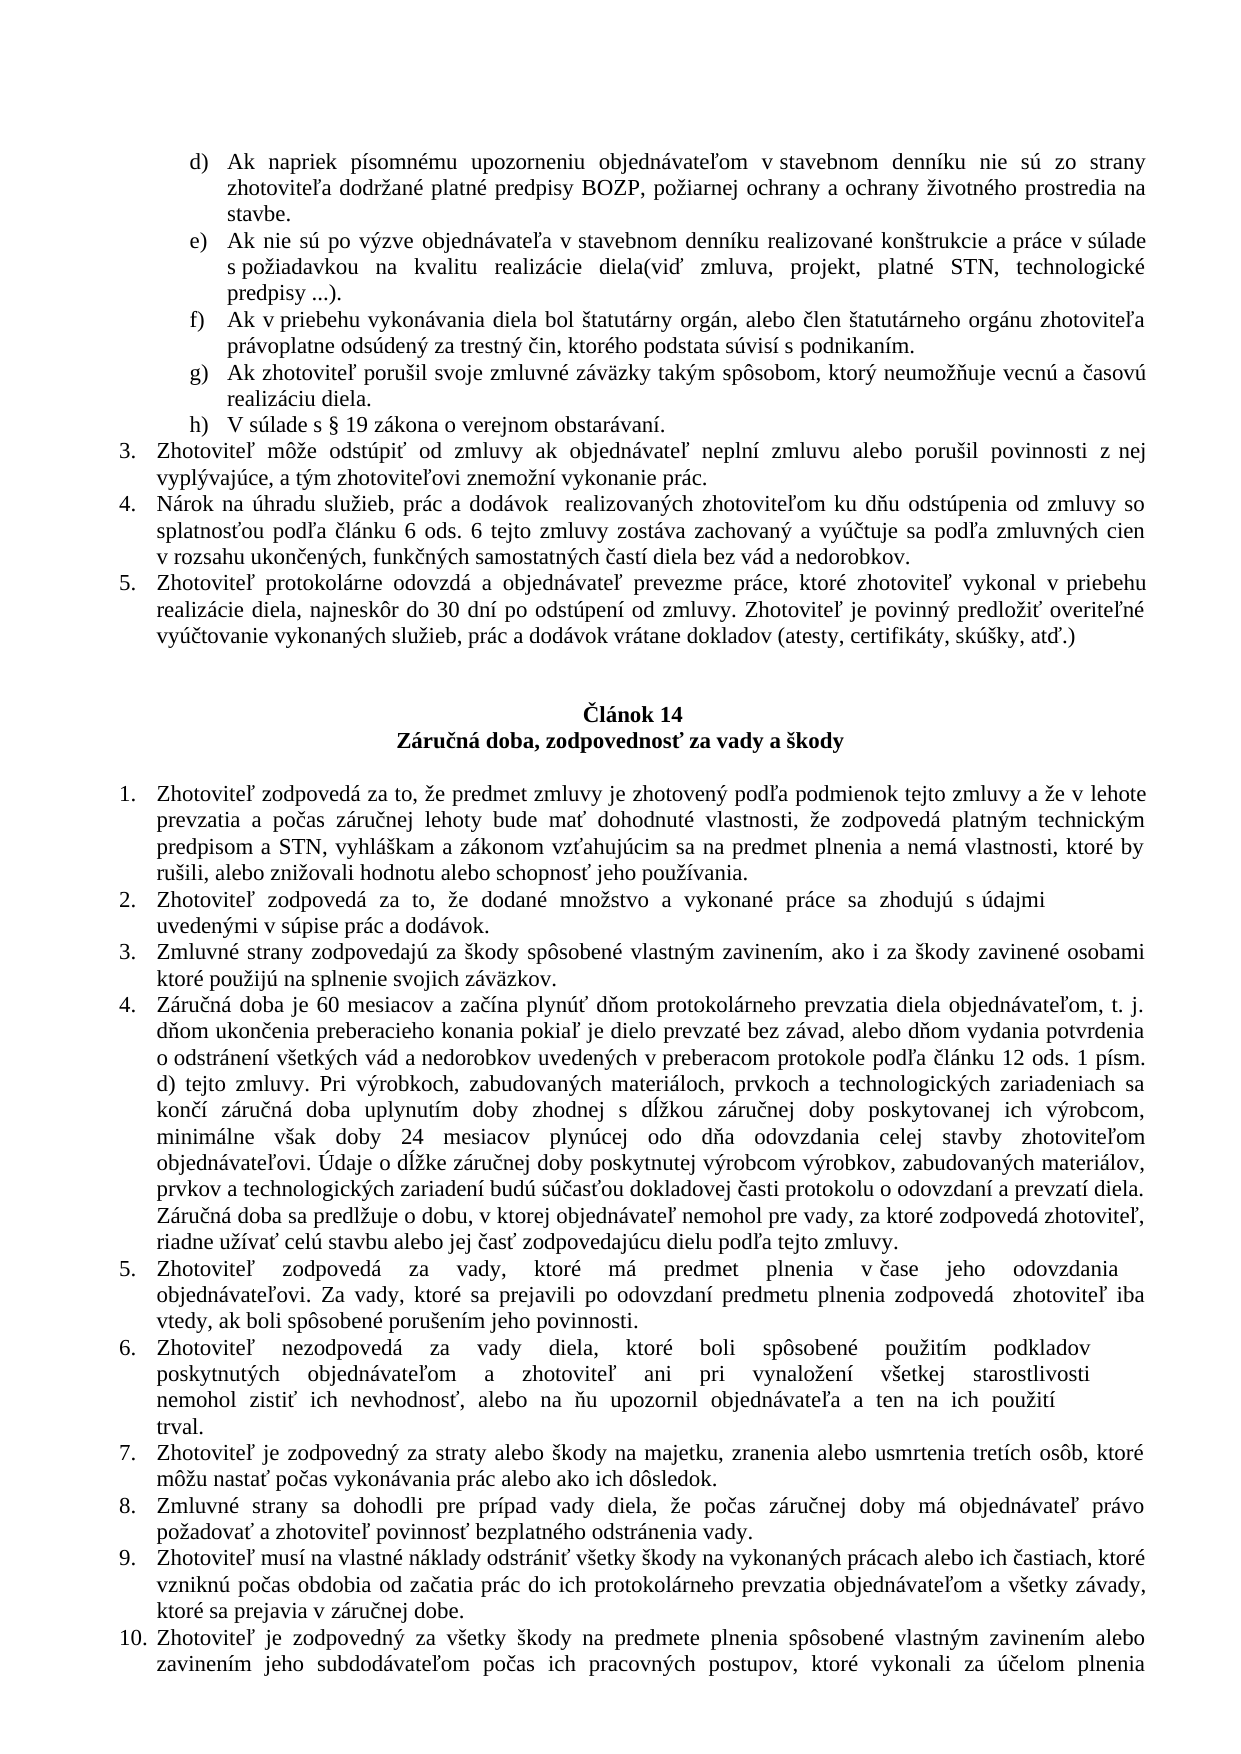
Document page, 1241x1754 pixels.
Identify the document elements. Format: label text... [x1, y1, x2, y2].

list V súlade s § 19 zákona o verejnom obstarávaní. [189, 411, 1146, 438]
list Zmluvné strany zodpovedajú za škody spôsobené vlastným zavinením, ako i za škody zavinené osobami ktoré použijú na splnenie svojich záväzkov. [119, 938, 1146, 991]
list Zhotoviteľ zodpovedá za to, že dodané množstvo a vykonané práce sa zhodujú s údajmi uvedenými v súpise prác a dodávok. [119, 886, 1146, 938]
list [119, 1623, 1146, 1676]
list Ak napriek písomnému upozorneniu objednávateľom v stavebnom denníku nie sú zo strany zhotoviteľa dodržané platné predpisy BOZP, požiarnej ochrany a ochrany životného prostredia na stavbe. [189, 148, 1146, 227]
text Záručná doba, zodpovednosť za vady a škody [94, 727, 1146, 754]
text Článok 14 [119, 701, 1146, 727]
list Zhotoviteľ protokolárne odovzdá a objednávateľ prevezme práce, ktoré zhotoviteľ vykonal v priebehu realizácie diela, najneskôr do 30 dní po odstúpení od zmluvy. Zhotoviteľ je povinný predložiť overiteľné vyúčtovanie vykonaných služieb, prác a dodávok vrátane dokladov (atesty, certifikáty, skúšky, atď.) [119, 569, 1146, 648]
list Ak zhotoviteľ porušil svoje zmluvné záväzky takým spôsobom, ktorý neumožňuje vecnú a časovú realizáciu diela. [189, 358, 1146, 411]
list Nárok na úhradu služieb, prác a dodávok realizovaných zhotoviteľom ku dňu odstúpenia od zmluvy so splatnosťou podľa článku 6 ods. 6 tejto zmluvy zostáva zachovaný a vyúčtuje sa podľa zmluvných cien v rozsahu ukončených, funkčných samostatných častí diela bez vád a nedorobkov. [119, 490, 1146, 569]
list Zmluvné strany sa dohodli pre prípad vady diela, že počas záručnej doby má objednávateľ právo požadovať a zhotoviteľ povinnosť bezplatného odstránenia vady. [119, 1492, 1146, 1544]
list Ak nie sú po výzve objednávateľa v stavebnom denníku realizované konštrukcie a práce v súlade s požiadavkou na kvalitu realizácie diela(viď zmluva, projekt, platné STN, technologické predpisy ...). [189, 227, 1146, 306]
list Zhotoviteľ zodpovedá za to, že predmet zmluvy je zhotovený podľa podmienok tejto zmluvy a že v lehote prevzatia a počas záručnej lehoty bude mať dohodnuté vlastnosti, že zodpovedá platným technickým predpisom a STN, vyhláškam a zákonom vzťahujúcim sa na predmet plnenia a nemá vlastnosti, ktoré by rušili, alebo znižovali hodnotu alebo schopnosť jeho používania. [119, 780, 1146, 886]
list Ak v priebehu vykonávania diela bol štatutárny orgán, alebo člen štatutárneho orgánu zhotoviteľa právoplatne odsúdený za trestný čin, ktorého podstata súvisí s podnikaním. [189, 306, 1146, 358]
list Zhotoviteľ zodpovedá za vady, ktoré má predmet plnenia v čase jeho odovzdania objednávateľovi. Za vady, ktoré sa prejavili po odovzdaní predmetu plnenia zodpovedá zhotoviteľ iba vtedy, ak boli spôsobené porušením jeho povinnosti. [119, 1254, 1146, 1334]
list Zhotoviteľ môže odstúpiť od zmluvy ak objednávateľ neplní zmluvu alebo porušil povinnosti z nej vyplývajúce, a tým zhotoviteľovi znemožní vykonanie prác. [119, 438, 1146, 490]
list Zhotoviteľ je zodpovedný za straty alebo škody na majetku, zranenia alebo usmrtenia tretích osôb, ktoré môžu nastať počas vykonávania prác alebo ako ich dôsledok. [119, 1439, 1146, 1492]
list Zhotoviteľ musí na vlastné náklady odstrániť všetky škody na vykonaných prácach alebo ich častiach, ktoré vzniknú počas obdobia od začatia prác do ich protokolárneho prevzatia objednávateľom a všetky závady, ktoré sa prejavia v záručnej dobe. [119, 1544, 1146, 1623]
list Zhotoviteľ nezodpovedá za vady diela, ktoré boli spôsobené použitím podkladov poskytnutých objednávateľom a zhotoviteľ ani pri vynaložení všetkej starostlivosti nemohol zistiť ich nevhodnosť, alebo na ňu upozornil objednávateľa a ten na ich použití trval. [119, 1334, 1146, 1439]
list Záručná doba je 60 mesiacov a začína plynúť dňom protokolárneho prevzatia diela objednávateľom, t. j. dňom ukončenia preberacieho konania pokiaľ je dielo prevzaté bez závad, alebo dňom vydania potvrdenia o odstránení všetkých vád a nedorobkov uvedených v preberacom protokole podľa článku 12 ods. 1 písm. d) tejto zmluvy. Pri výrobkoch, zabudovaných materiáloch, prvkoch a technologických zariadeniach sa končí záručná doba uplynutím doby zhodnej s dĺžkou záručnej doby poskytovanej ich výrobcom, minimálne však doby 24 mesiacov plynúcej odo dňa odovzdania celej stavby zhotoviteľom objednávateľovi. Údaje o dĺžke záručnej doby poskytnutej výrobcom výrobkov, zabudovaných materiálov, prvkov a technologických zariadení budú súčasťou dokladovej časti protokolu o odovzdaní a prevzatí diela. Záručná doba sa predlžuje o dobu, v ktorej objednávateľ nemohol pre vady, za ktoré zodpovedá zhotoviteľ, riadne užívať celú stavbu alebo jej časť zodpovedajúcu dielu podľa tejto zmluvy. [119, 991, 1146, 1254]
